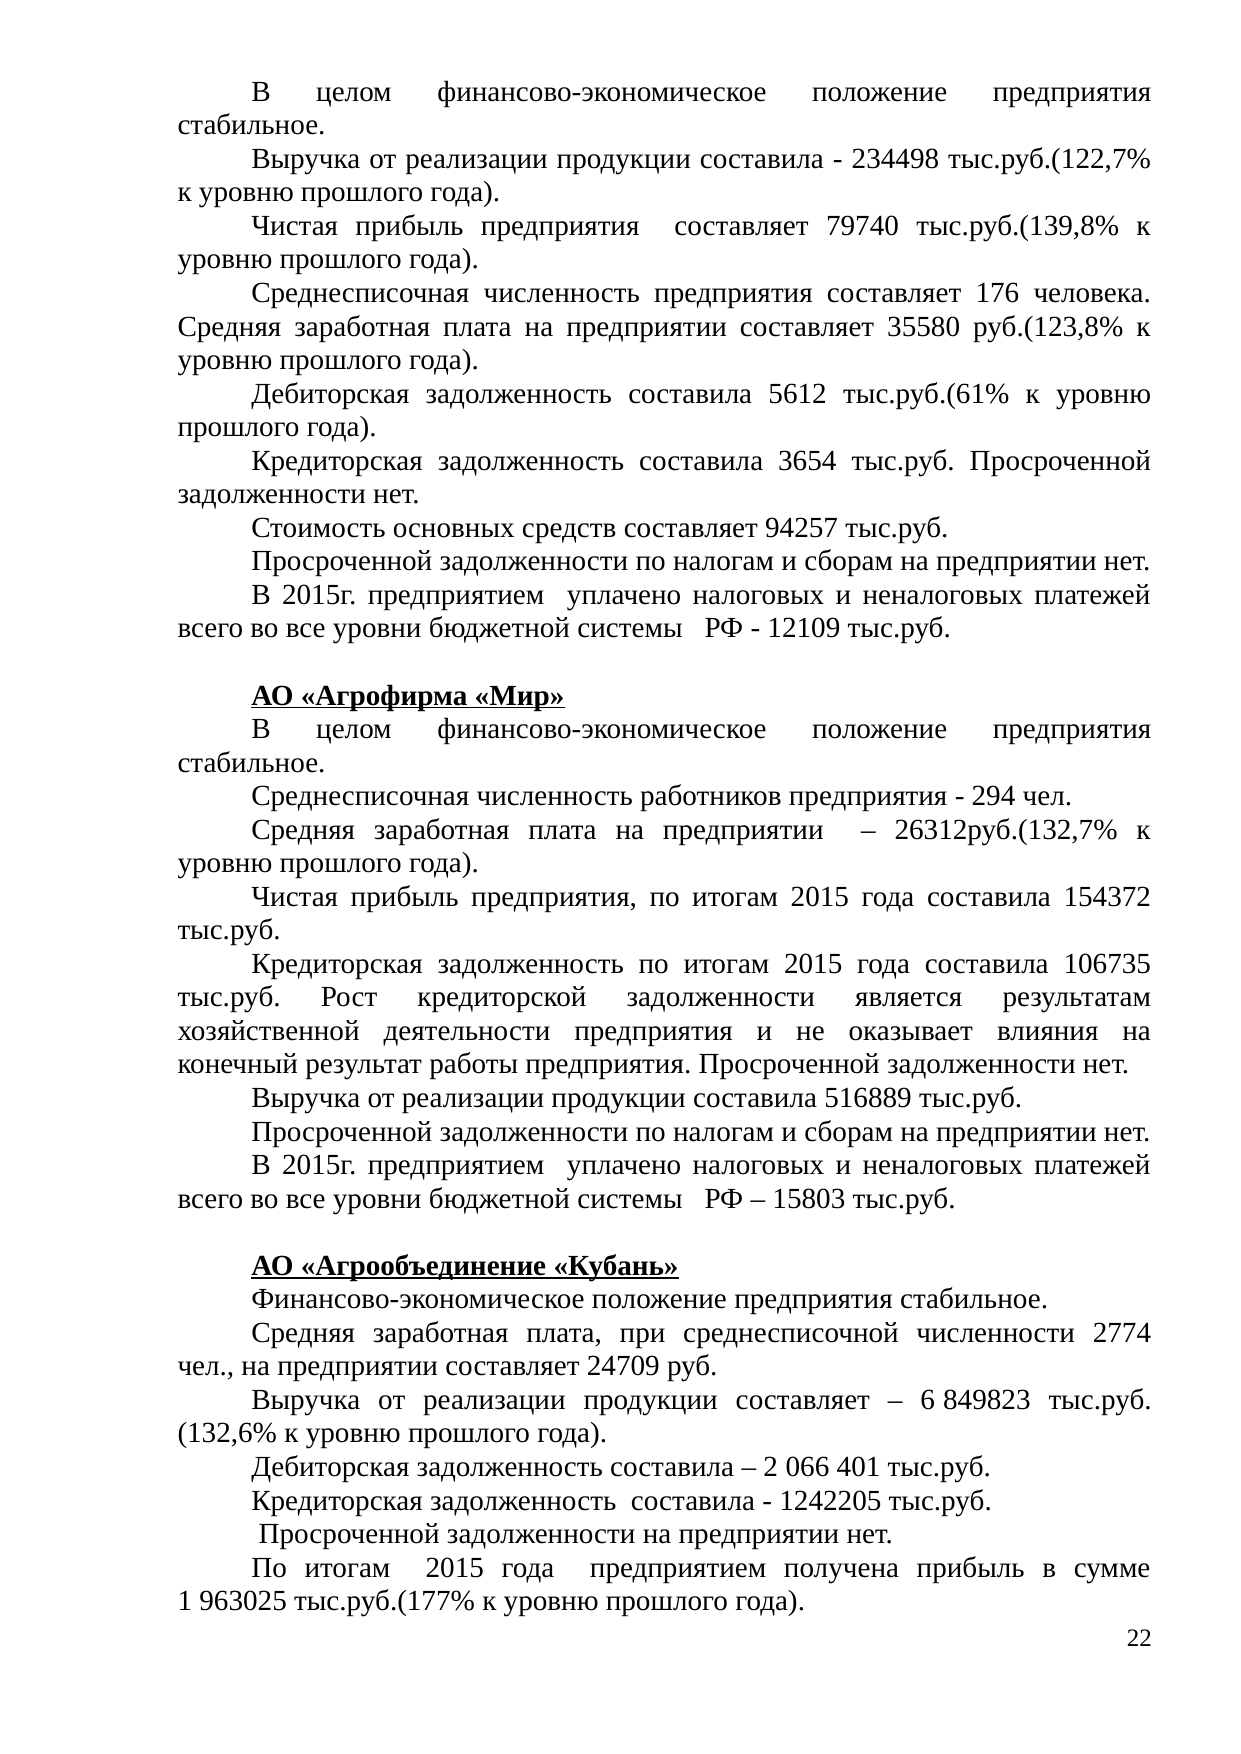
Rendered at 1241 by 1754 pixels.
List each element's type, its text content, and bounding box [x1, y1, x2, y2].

text Финансово-экономическое положение предприятия стабильное. [177, 1281, 1152, 1315]
text По итогам 2015 года предприятием получена прибыль в сумме 1 963025 тыс.руб.(177% к уровню прошлого года). [177, 1550, 1152, 1617]
text Среднесписочная численность предприятия составляет 176 человека. Средняя заработная плата на предприятии составляет 35580 руб.(123,8% к уровню прошлого года). [177, 275, 1152, 376]
text В 2015г. предприятием уплачено налоговых и неналоговых платежей всего во все уровни бюджетной системы РФ – 15803 тыс.руб. [177, 1147, 1152, 1214]
text Стоимость основных средств составляет 94257 тыс.руб. [177, 510, 1152, 543]
text Выручка от реализации продукции составила - 234498 тыс.руб.(122,7% к уровню прошлого года). [177, 141, 1152, 208]
text Просроченной задолженности на предприятии нет. [177, 1516, 1152, 1550]
text Просроченной задолженности по налогам и сборам на предприятии нет. [177, 1114, 1152, 1147]
text АО «Агрофирма «Мир» [177, 678, 1152, 711]
text Чистая прибыль предприятия, по итогам 2015 года составила 154372 тыс.руб. [177, 879, 1152, 946]
text Дебиторская задолженность составила – 2 066 401 тыс.руб. [177, 1449, 1152, 1483]
text Просроченной задолженности по налогам и сборам на предприятии нет. [177, 543, 1152, 577]
text В целом финансово-экономическое положение предприятия стабильное. [177, 74, 1152, 141]
text Среднесписочная численность работников предприятия - 294 чел. [177, 778, 1152, 812]
text Средняя заработная плата на предприятии – 26312руб.(132,7% к уровню прошлого года). [177, 812, 1152, 879]
text Выручка от реализации продукции составляет – 6 849823 тыс.руб.(132,6% к уровню прошлого года). [177, 1382, 1152, 1449]
text Чистая прибыль предприятия составляет 79740 тыс.руб.(139,8% к уровню прошлого года). [177, 208, 1152, 275]
text Выручка от реализации продукции составила 516889 тыс.руб. [177, 1080, 1152, 1114]
text В 2015г. предприятием уплачено налоговых и неналоговых платежей всего во все уровни бюджетной системы РФ - 12109 тыс.руб. [177, 577, 1152, 644]
text АО «Агрообъединение «Кубань» [177, 1248, 1152, 1281]
text Кредиторская задолженность составила 3654 тыс.руб. Просроченной задолженности нет. [177, 443, 1152, 510]
text Кредиторская задолженность по итогам 2015 года составила 106735 тыс.руб. Рост кредиторской задолженности является результатам хозяйственной деятельности предприятия и не оказывает влияния на конечный результат работы предприятия. Просроченной задолженности нет. [177, 946, 1152, 1080]
text Средняя заработная плата, при среднесписочной численности 2774 чел., на предприятии составляет 24709 руб. [177, 1315, 1152, 1382]
text Кредиторская задолженность составила - 1242205 тыс.руб. [177, 1483, 1152, 1516]
text В целом финансово-экономическое положение предприятия стабильное. [177, 711, 1152, 778]
text Дебиторская задолженность составила 5612 тыс.руб.(61% к уровню прошлого года). [177, 376, 1152, 443]
